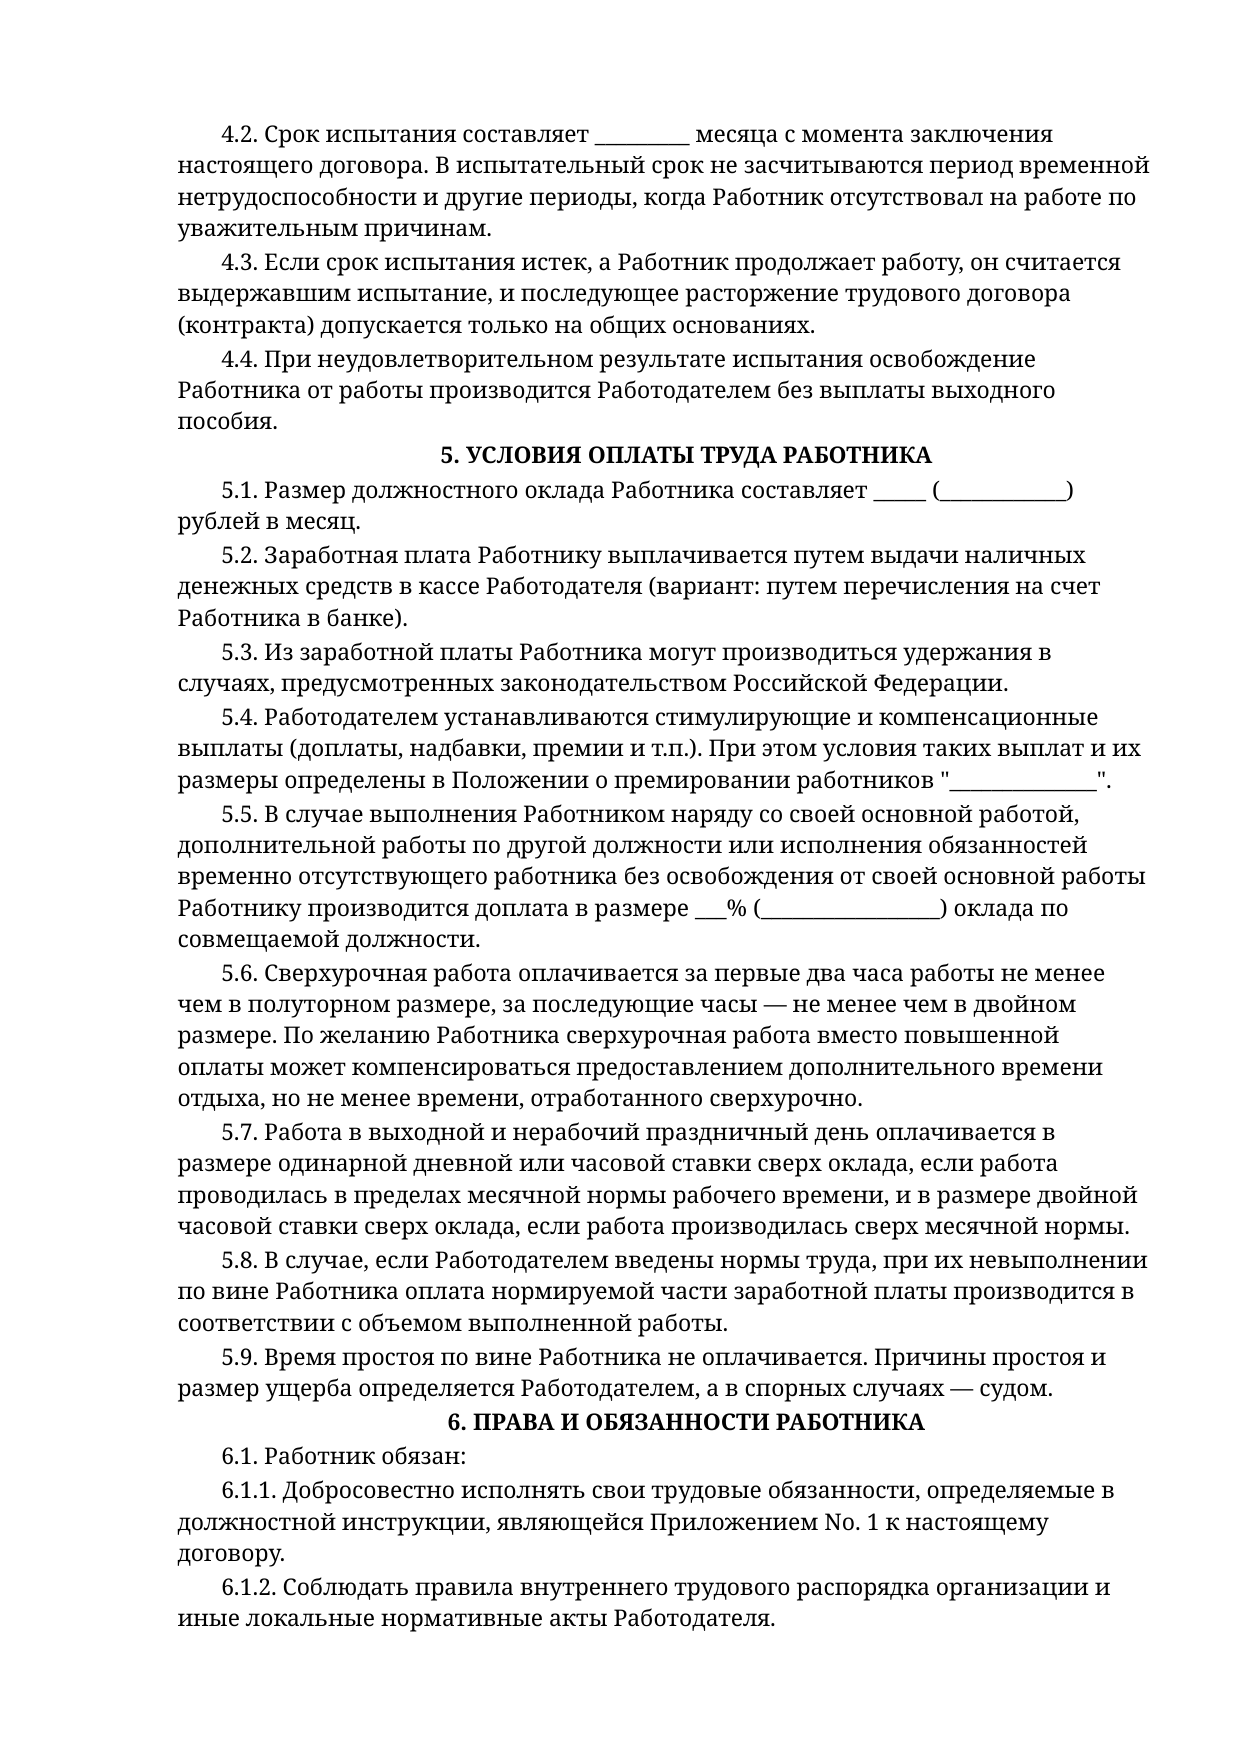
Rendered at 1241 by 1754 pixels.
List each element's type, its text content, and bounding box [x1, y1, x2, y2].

text 4.3. Если срок испытания истек, а Работник продолжает работу, он считается выдержавшим испытание, и последующее расторжение трудового договора (контракта) допускается только на общих основаниях. [177, 246, 1152, 340]
text 5. УСЛОВИЯ ОПЛАТЫ ТРУДА РАБОТНИКА [177, 439, 1152, 471]
text 5.5. В случае выполнения Работником наряду со своей основной работой, дополнительной работы по другой должности или исполнения обязанностей временно отсутствующего работника без освобождения от своей основной работы Работнику производится доплата в размере ___% (_________________) оклада по совмещаемой должности. [177, 798, 1152, 954]
text 5.3. Из заработной платы Работника могут производиться удержания в случаях, предусмотренных законодательством Российской Федерации. [177, 636, 1152, 698]
text 5.9. Время простоя по вине Работника не оплачивается. Причины простоя и размер ущерба определяется Работодателем, а в спорных случаях — судом. [177, 1341, 1152, 1403]
text 5.6. Сверхурочная работа оплачивается за первые два часа работы не менее чем в полуторном размере, за последующие часы — не менее чем в двойном размере. По желанию Работника сверхурочная работа вместо повышенной оплаты может компенсироваться предоставлением дополнительного времени отдыха, но не менее времени, отработанного сверхурочно. [177, 957, 1152, 1113]
text 5.1. Размер должностного оклада Работника составляет _____ (____________) рублей в месяц. [177, 473, 1152, 536]
text 5.7. Работа в выходной и нерабочий праздничный день оплачивается в размере одинарной дневной или часовой ставки сверх оклада, если работа проводилась в пределах месячной нормы рабочего времени, и в размере двойной часовой ставки сверх оклада, если работа производилась сверх месячной нормы. [177, 1116, 1152, 1241]
text 6. ПРАВА И ОБЯЗАННОСТИ РАБОТНИКА [177, 1406, 1152, 1437]
text 4.4. При неудовлетворительном результате испытания освобождение Работника от работы производится Работодателем без выплаты выходного пособия. [177, 343, 1152, 436]
text 5.2. Заработная плата Работнику выплачивается путем выдачи наличных денежных средств в кассе Работодателя (вариант: путем перечисления на счет Работника в банке). [177, 539, 1152, 633]
text 4.2. Срок испытания составляет _________ месяца с момента заключения настоящего договора. В испытательный срок не засчитываются период временной нетрудоспособности и другие периоды, когда Работник отсутствовал на работе по уважительным причинам. [177, 118, 1152, 243]
text 6.1.1. Добросовестно исполнять свои трудовые обязанности, определяемые в должностной инструкции, являющейся Приложением No. 1 к настоящему договору. [177, 1474, 1152, 1568]
text 5.4. Работодателем устанавливаются стимулирующие и компенсационные выплаты (доплаты, надбавки, премии и т.п.). При этом условия таких выплат и их размеры определены в Положении о премировании работников "______________". [177, 701, 1152, 795]
text 6.1. Работник обязан: [177, 1440, 1152, 1471]
text 6.1.2. Соблюдать правила внутреннего трудового распорядка организации и иные локальные нормативные акты Работодателя. [177, 1571, 1152, 1633]
text 5.8. В случае, если Работодателем введены нормы труда, при их невыполнении по вине Работника оплата нормируемой части заработной платы производится в соответствии с объемом выполненной работы. [177, 1244, 1152, 1338]
